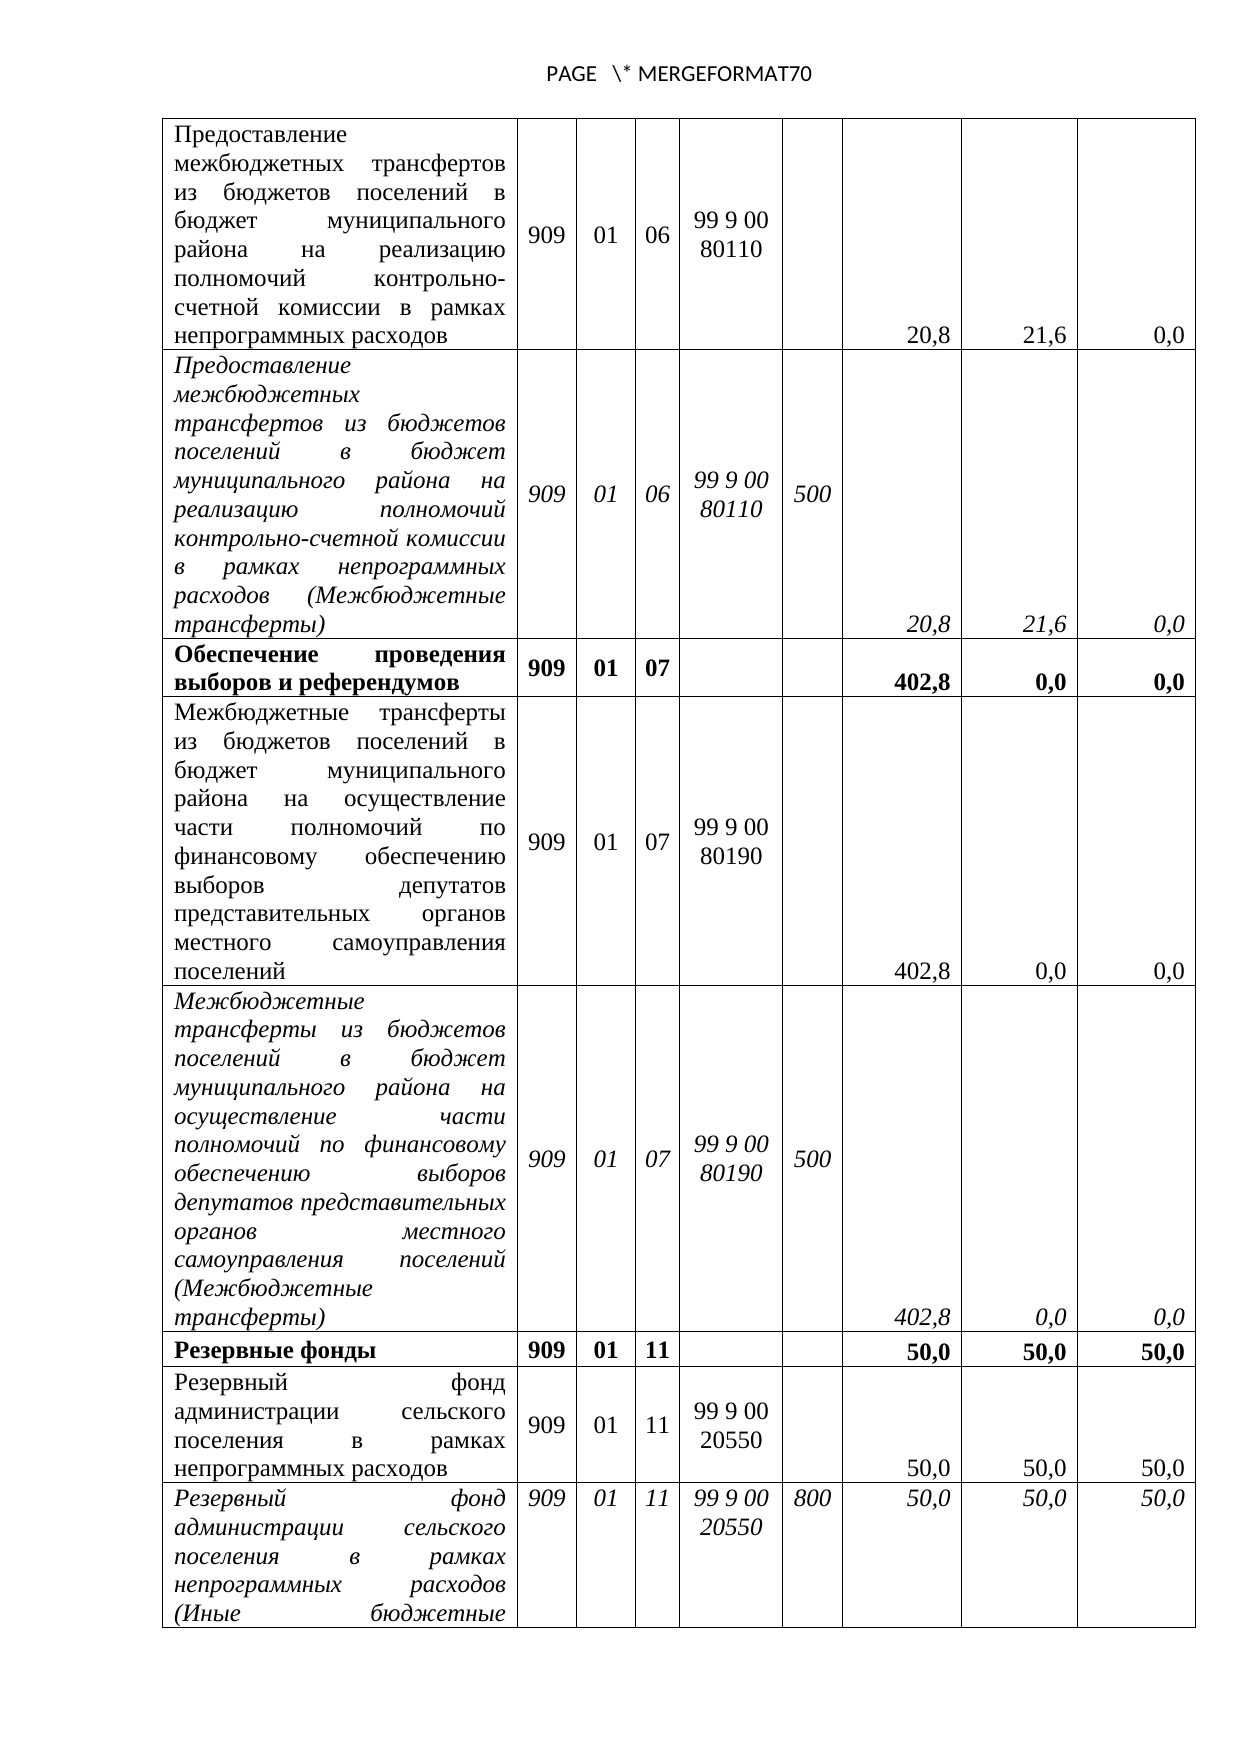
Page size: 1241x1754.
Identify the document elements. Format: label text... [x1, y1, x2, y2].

table_cell Резервные фонды [163, 1332, 517, 1366]
table_cell 402,8 [843, 986, 961, 1331]
table_cell [680, 1332, 782, 1366]
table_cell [163, 1483, 517, 1627]
table_cell 909 [518, 1332, 576, 1366]
table_cell 0,0 [1078, 639, 1195, 696]
table_cell 99 9 00 80190 [680, 697, 782, 985]
table_cell 402,8 [843, 639, 961, 696]
table_cell 01 [577, 1332, 635, 1366]
table_cell 01 [577, 639, 635, 696]
table_cell 07 [636, 697, 679, 985]
table_cell 50,0 [1078, 1367, 1195, 1482]
table_cell 0,0 [1078, 697, 1195, 985]
table_cell Предоставление межбюджетных трансфертов из бюджетов поселений в бюджет муниципального района на реализацию полномочий контрольно-счетной комиссии в рамках непрограммных расходов [163, 119, 517, 349]
table_cell 50,0 [843, 1367, 961, 1482]
table_cell 99 9 00 80110 [680, 119, 782, 349]
table_cell 0,0 [1078, 119, 1195, 349]
table_cell 01 [577, 1367, 635, 1482]
table_cell 01 [577, 986, 635, 1331]
table_cell 909 [518, 697, 576, 985]
table_cell [783, 639, 842, 696]
table_cell 20,8 [843, 119, 961, 349]
table_cell 50,0 [962, 1332, 1077, 1366]
table_cell Резервный фонд администрации сельского поселения в рамках непрограммных расходов [163, 1367, 517, 1482]
table_cell 20,8 [843, 350, 961, 638]
table_cell 909 [518, 639, 576, 696]
table_cell 01 [577, 697, 635, 985]
table_cell 21,6 [962, 350, 1077, 638]
table_cell [680, 639, 782, 696]
table_cell 0,0 [962, 986, 1077, 1331]
table_cell 50,0 [1078, 1483, 1195, 1627]
table_cell 99 9 00 20550 [680, 1367, 782, 1482]
table_cell 07 [636, 639, 679, 696]
table_cell 0,0 [962, 697, 1077, 985]
table_cell 50,0 [962, 1483, 1077, 1627]
table_cell 11 [636, 1483, 679, 1627]
table_cell 99 9 00 80190 [680, 986, 782, 1331]
table_cell 500 [783, 350, 842, 638]
table_cell 909 [518, 1483, 576, 1627]
table_cell 11 [636, 1332, 679, 1366]
table_cell 01 [577, 1483, 635, 1627]
table_cell 0,0 [962, 639, 1077, 696]
table_cell 99 9 00 80110 [680, 350, 782, 638]
table_cell 11 [636, 1367, 679, 1482]
table_cell 402,8 [843, 697, 961, 985]
table_cell 50,0 [843, 1483, 961, 1627]
table_cell Межбюджетные трансферты из бюджетов поселений в бюджет муниципального района на осуществление части полномочий по финансовому обеспечению выборов депутатов представительных органов местного самоуправления поселений (Межбюджетные трансферты) [163, 986, 517, 1331]
table_cell 21,6 [962, 119, 1077, 349]
table_cell 06 [636, 119, 679, 349]
table_cell 909 [518, 350, 576, 638]
table_cell [783, 1332, 842, 1366]
table_cell 07 [636, 986, 679, 1331]
table_cell 01 [577, 119, 635, 349]
table_cell Межбюджетные трансферты из бюджетов поселений в бюджет муниципального района на осуществление части полномочий по финансовому обеспечению выборов депутатов представительных органов местного самоуправления поселений [163, 697, 517, 985]
table_cell 06 [636, 350, 679, 638]
table_cell [783, 119, 842, 349]
table_cell 50,0 [1078, 1332, 1195, 1366]
table_cell Обеспечение проведения выборов и референдумов [163, 639, 517, 696]
table_cell Предоставление межбюджетных трансфертов из бюджетов поселений в бюджет муниципального района на реализацию полномочий контрольно-счетной комиссии в рамках непрограммных расходов (Межбюджетные трансферты) [163, 350, 517, 638]
table_cell 800 [783, 1483, 842, 1627]
table_cell 0,0 [1078, 350, 1195, 638]
table_cell [783, 1367, 842, 1482]
table_cell 500 [783, 986, 842, 1331]
table_cell [783, 697, 842, 985]
table_cell 01 [577, 350, 635, 638]
table_cell 50,0 [962, 1367, 1077, 1482]
table_cell 909 [518, 1367, 576, 1482]
table_cell 99 9 00 20550 [680, 1483, 782, 1627]
table_cell 909 [518, 119, 576, 349]
table_cell 0,0 [1078, 986, 1195, 1331]
table_cell 909 [518, 986, 576, 1331]
table_cell 50,0 [843, 1332, 961, 1366]
